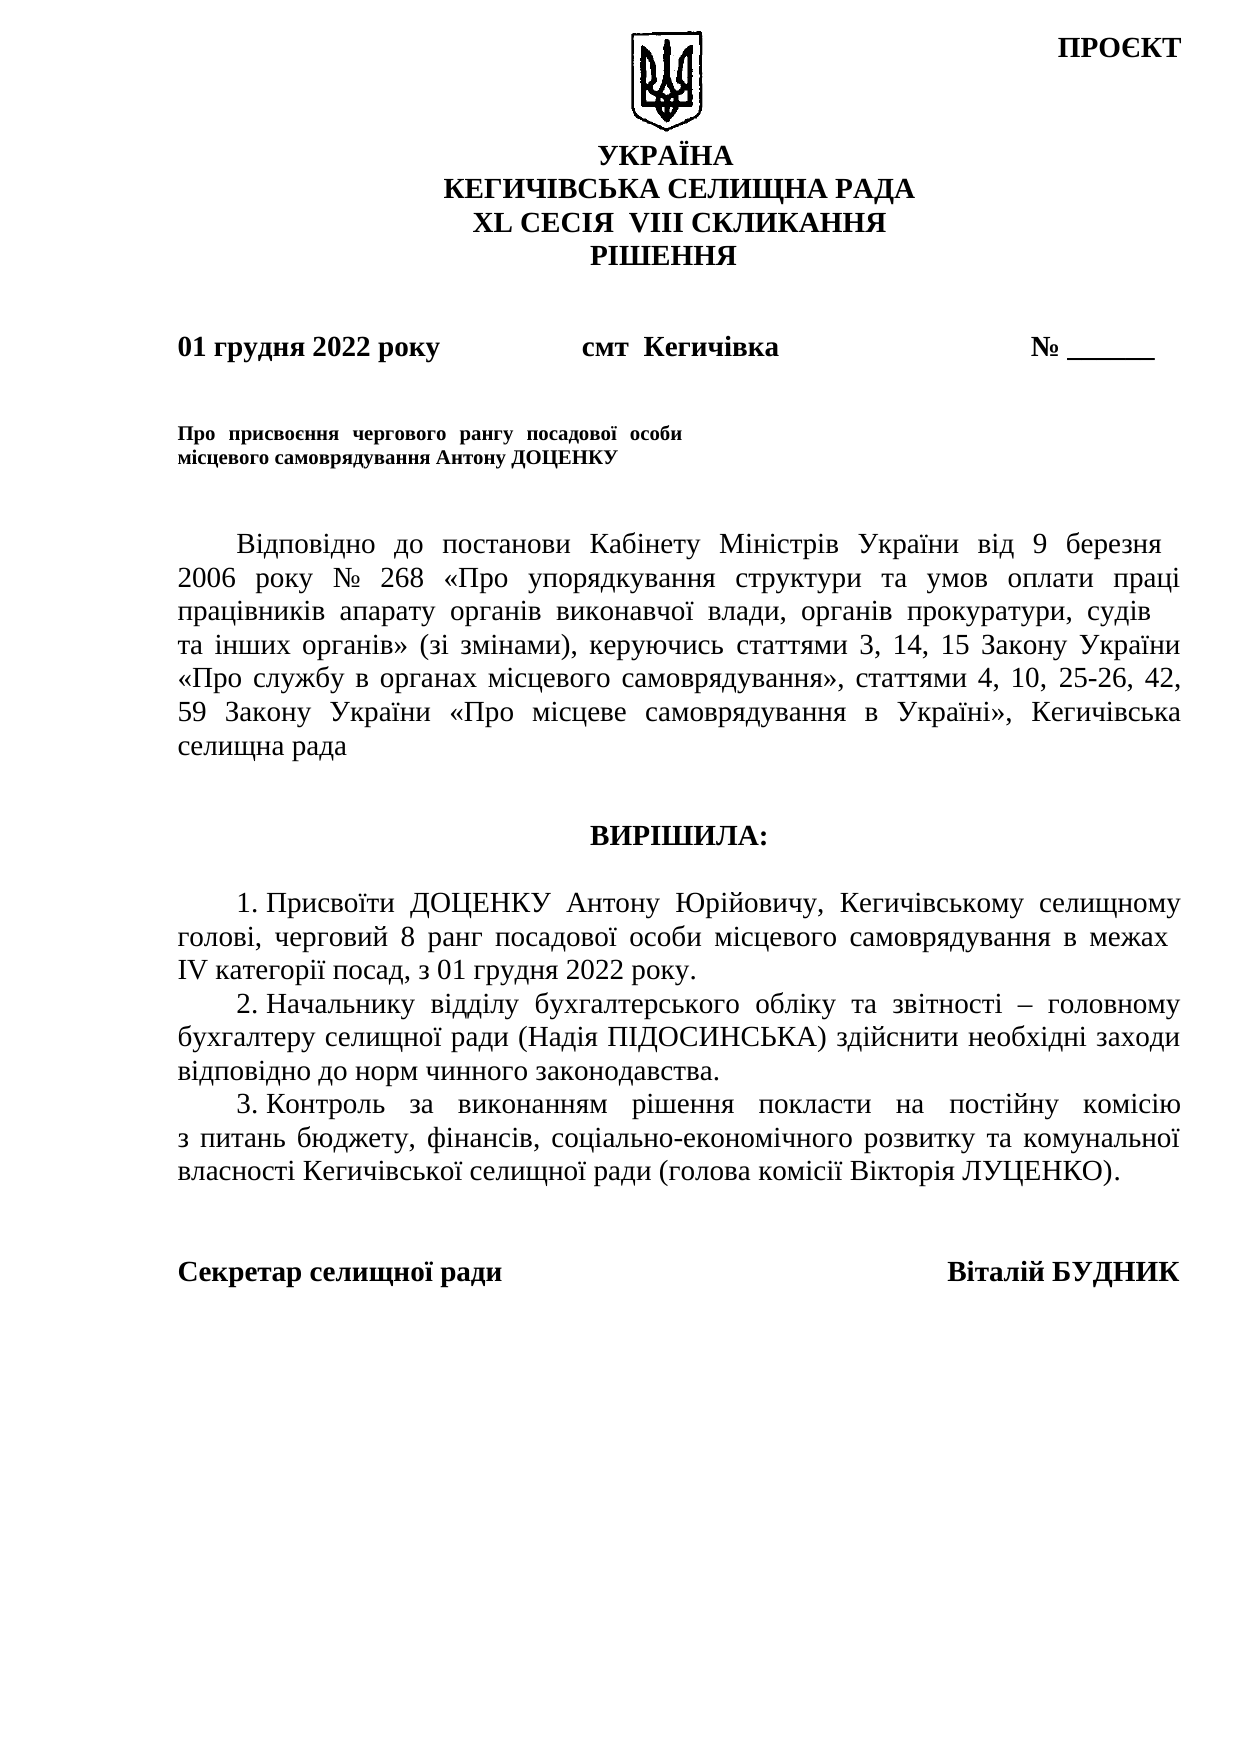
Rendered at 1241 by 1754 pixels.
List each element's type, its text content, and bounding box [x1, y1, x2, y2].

picture [631, 31, 703, 132]
text XL СЕСІЯ VIIІ СКЛИКАННЯ [177, 205, 1181, 238]
text Відповідно до постанови Кабінету Міністрів України від 9 березня 2006 року № 268 «Про упорядкування структури та умов оплати праці працівників апарату органів виконавчої влади, органів прокуратури, судів та інших органів» (зі змінами), керуючись статтями 3, 14, 15 Закону України «Про службу в органах місцевого самоврядування», статтями 4, 10, 25-26, 42, 59 Закону України «Про місцеве самоврядування в Україні», Кегичівська селищна рада [177, 526, 1181, 761]
text 01 грудня 2022 року смт Кегичівка № ______ [177, 329, 1181, 363]
table_header Про присвоєння чергового рангу посадової особи місцевого самоврядування Антону ДОЦЕНКУ [166, 421, 694, 493]
text ПРОЄКТ [177, 30, 1181, 64]
text ВИРІШИЛА: [177, 818, 1181, 852]
list Контроль за виконанням рішення покласти на постійну комісію з питань бюджету, фінансів, соціально-економічного розвитку та комунальної власності Кегичівської селищної ради (голова комісії Вікторія ЛУЦЕНКО). [177, 1086, 1181, 1187]
text КЕГИЧІВСЬКА СЕЛИЩНА РАДА [177, 171, 1181, 205]
subtitle РІШЕННЯ [546, 238, 1181, 272]
text Секретар селищної ради Віталій БУДНИК [177, 1254, 1181, 1288]
text УКРАЇНА [546, 138, 1181, 171]
list Присвоїти ДОЦЕНКУ Антону Юрійовичу, Кегичівському селищному голові, черговий 8 ранг посадової особи місцевого самоврядування в межах ІV категорії посад, з 01 грудня 2022 року. [177, 885, 1181, 986]
list Начальнику відділу бухгалтерського обліку та звітності – головному бухгалтеру селищної ради (Надія ПІДОСИНСЬКА) здійснити необхідні заходи відповідно до норм чинного законодавства. [177, 986, 1181, 1086]
